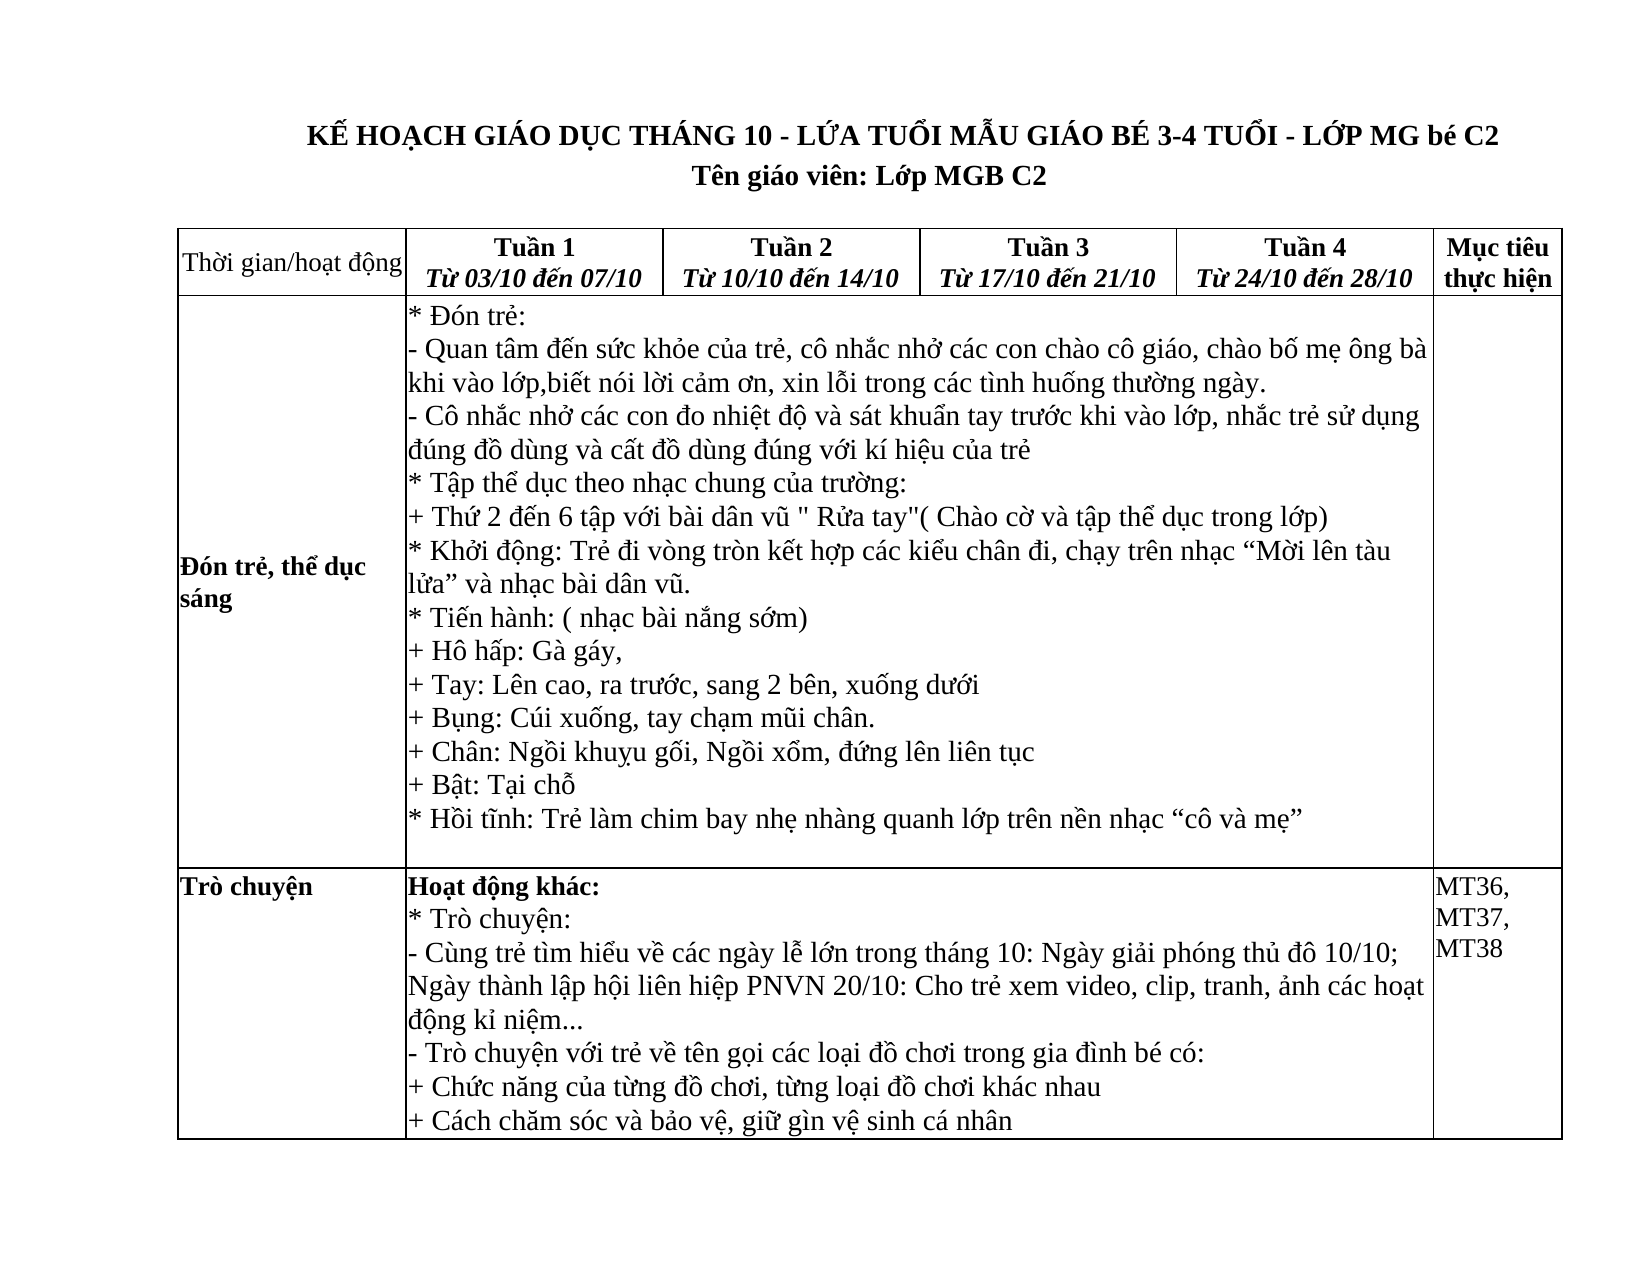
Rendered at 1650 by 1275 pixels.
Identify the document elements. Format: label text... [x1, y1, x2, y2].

table_header Thời gian/hoạt động [179, 229, 405, 295]
table_header Tuần 1 Từ 03/10 đến 07/10 [407, 229, 662, 295]
table_header Tuần 3 Từ 17/10 đến 21/10 [921, 229, 1176, 295]
text KẾ HOẠCH GIÁO DỤC THÁNG 10 - LỨA TUỔI MẪU GIÁO BÉ 3-4 TUỔI - LỚP MG bé C2 Tên giáo viên: Lớp MGB C2 [177, 118, 1561, 192]
table_cell * Đón trẻ: - Quan tâm đến sức khỏe của trẻ, cô nhắc nhở các con chào cô giáo, chào bố mẹ ông bà khi vào lớp,biết nói lời cảm ơn, xin lỗi trong các tình huống thường ngày. - Cô nhắc nhở các con đo nhiệt độ và sát khuẩn tay trước khi vào lớp, nhắc trẻ sử dụng đúng đồ dùng và cất đồ dùng đúng với kí hiệu của trẻ * Tập thể dục theo nhạc chung của trường: + Thứ 2 đến 6 tập với bài dân vũ " Rửa tay"( Chào cờ và tập thể dục trong lớp) * Khởi động: Trẻ đi vòng tròn kết hợp các kiểu chân đi, chạy trên nhạc “Mời lên tàu lửa” và nhạc bài dân vũ. * Tiến hành: ( nhạc bài nắng sớm) + Hô hấp: Gà gáy, + Tay: Lên cao, ra trước, sang 2 bên, xuống dưới + Bụng: Cúi xuống, tay chạm mũi chân. + Chân: Ngồi khuỵu gối, Ngồi xổm, đứng lên liên tục + Bật: Tại chỗ * Hồi tĩnh: Trẻ làm chim bay nhẹ nhàng quanh lớp trên nền nhạc “cô và mẹ” [407, 296, 1433, 867]
table_cell Trò chuyện [179, 869, 405, 1138]
table_header Mục tiêu thực hiện [1434, 229, 1561, 295]
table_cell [407, 869, 1433, 1138]
table_header Tuần 2 Từ 10/10 đến 14/10 [664, 229, 919, 295]
table_cell MT36, MT37, MT38 [1434, 869, 1561, 1138]
table_cell [1434, 296, 1561, 867]
table_header Tuần 4 Từ 24/10 đến 28/10 [1177, 229, 1433, 295]
table_cell Đón trẻ, thể dục sáng [179, 296, 405, 867]
